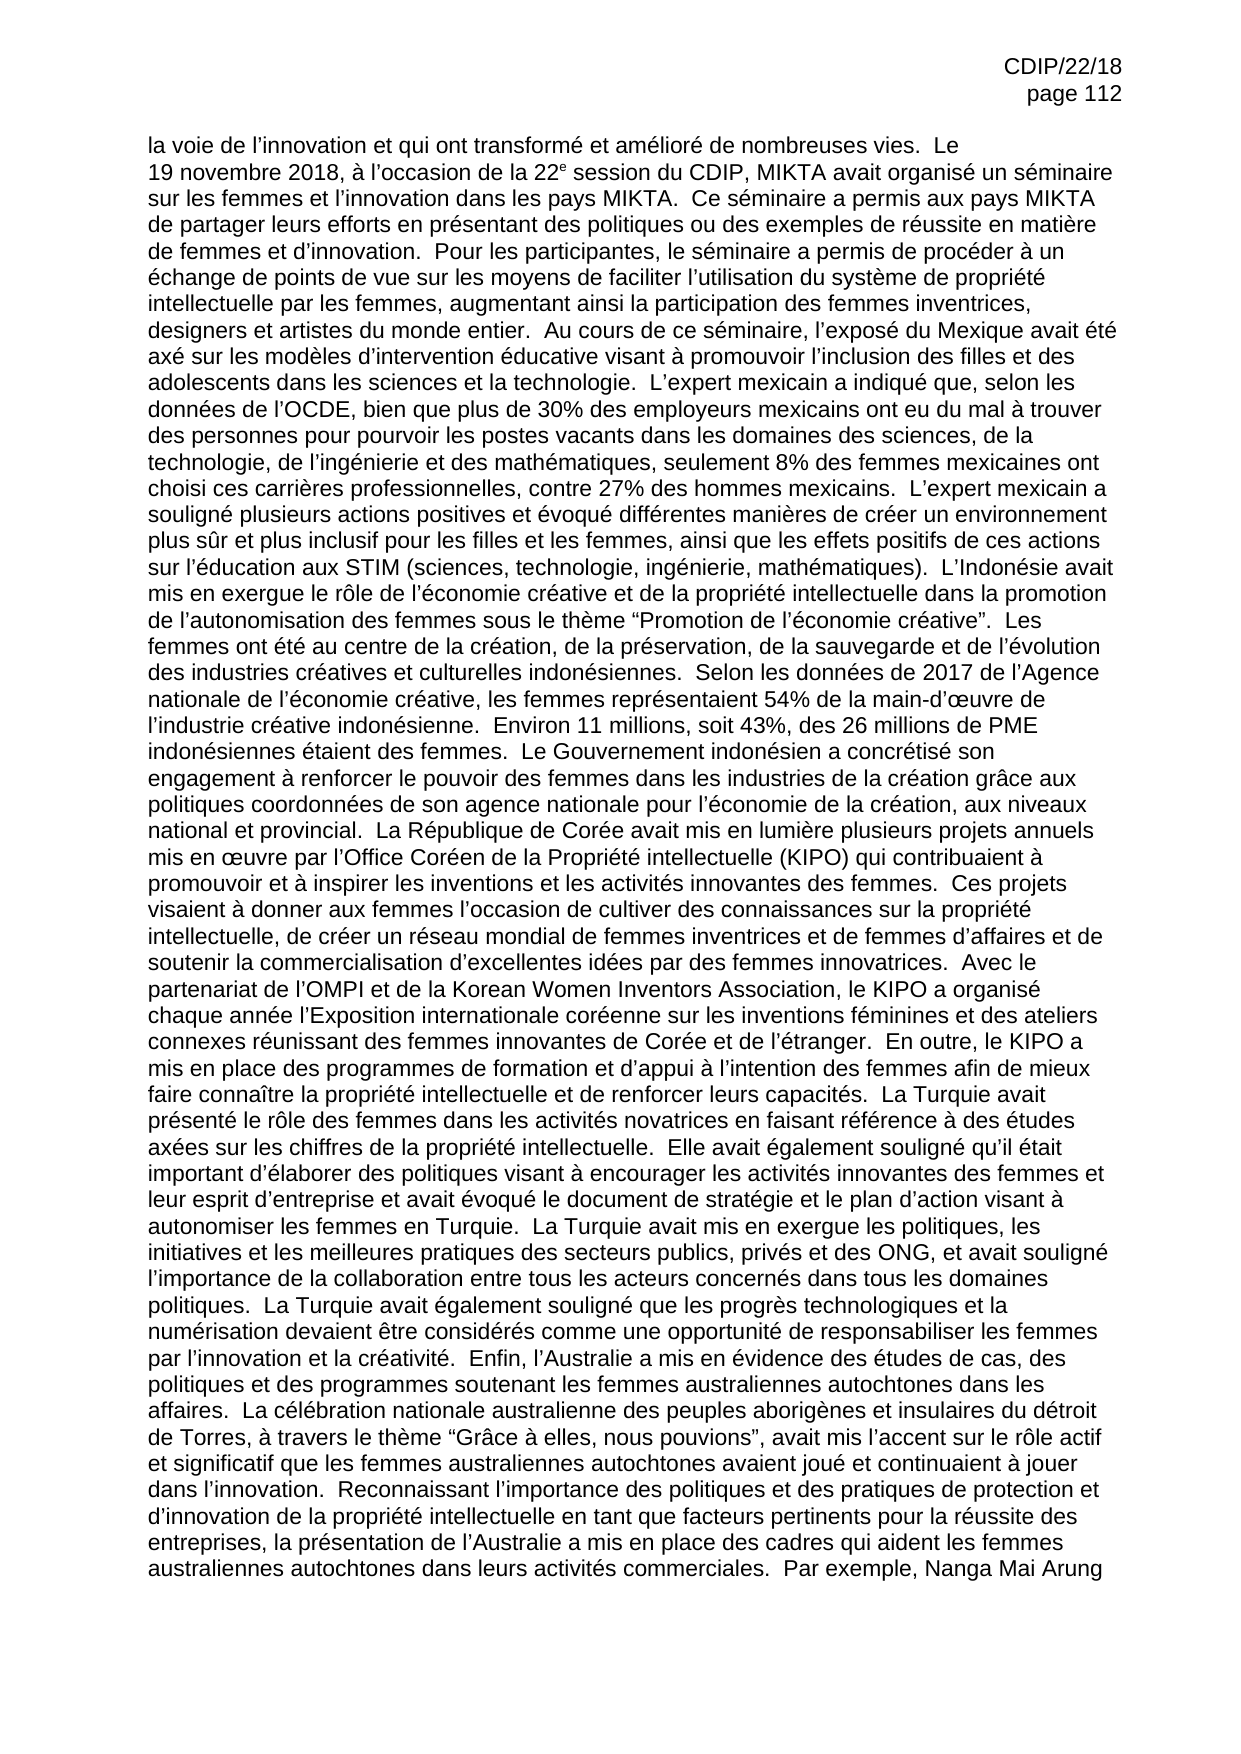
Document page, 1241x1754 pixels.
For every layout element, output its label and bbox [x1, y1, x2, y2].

text [148, 132, 1122, 1582]
